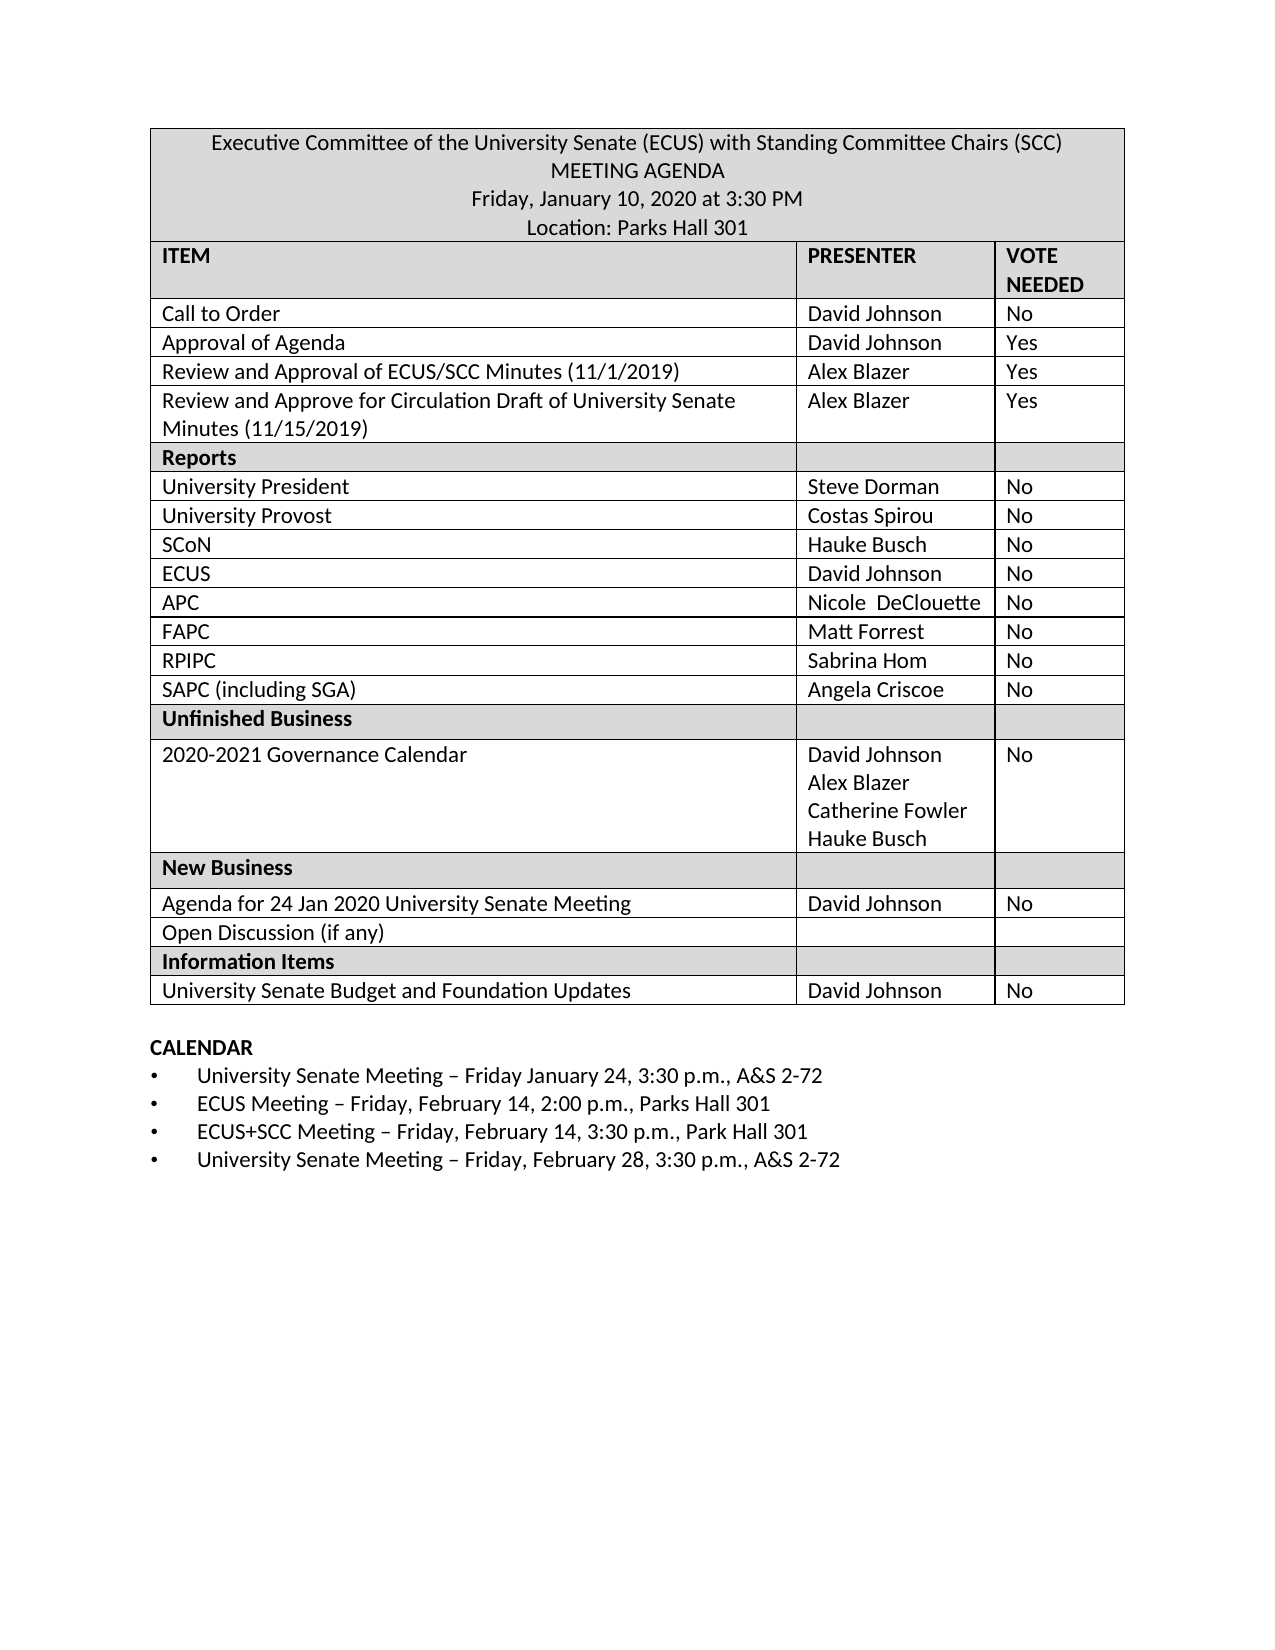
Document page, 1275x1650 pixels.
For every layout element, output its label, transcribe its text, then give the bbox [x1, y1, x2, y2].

table_cell Review and Approval of ECUS/SCC Minutes (11/1/2019) [151, 357, 796, 385]
table_cell Alex Blazer [797, 357, 994, 385]
table_cell RPIPC [151, 646, 796, 674]
table_cell University Senate Budget and Foundation Updates [151, 976, 796, 1004]
table_cell No [996, 646, 1124, 674]
table_cell David Johnson [797, 889, 994, 917]
table_cell University President [151, 472, 796, 500]
table_cell [797, 853, 994, 888]
table_cell No [996, 676, 1124, 703]
table_cell Nicole DeClouette [797, 588, 994, 616]
table_cell Steve Dorman [797, 472, 994, 500]
table_cell No [996, 501, 1124, 529]
table_cell Alex Blazer [797, 386, 994, 442]
table_cell [797, 947, 994, 975]
table_cell Yes [996, 357, 1124, 385]
table_cell No [996, 472, 1124, 500]
list ECUS Meeting – Friday, February 14, 2:00 p.m., Parks Hall 301 [150, 1089, 1125, 1117]
table_cell FAPC [151, 618, 796, 645]
table_cell Unfinished Business [151, 705, 796, 739]
list University Senate Meeting – Friday January 24, 3:30 p.m., A&S 2-72 [150, 1061, 1125, 1089]
list ECUS+SCC Meeting – Friday, February 14, 3:30 p.m., Park Hall 301 [150, 1117, 1125, 1145]
table_cell Information Items [151, 947, 796, 975]
table_cell No [996, 618, 1124, 645]
table_cell Call to Order [151, 299, 796, 327]
table_cell [797, 918, 994, 946]
table_cell [797, 443, 994, 471]
table_cell Agenda for 24 Jan 2020 University Senate Meeting [151, 889, 796, 917]
table_cell David Johnson Alex Blazer Catherine Fowler Hauke Busch [797, 740, 994, 852]
table_cell David Johnson [797, 328, 994, 356]
table_cell ECUS [151, 559, 796, 587]
table_cell No [996, 889, 1124, 917]
table_cell Matt Forrest [797, 618, 994, 645]
table_cell VOTE NEEDED [996, 242, 1124, 298]
table_cell Sabrina Hom [797, 646, 994, 674]
table_cell No [996, 530, 1124, 558]
table_cell Review and Approve for Circulation Draft of University Senate Minutes (11/15/2019) [151, 386, 796, 442]
table_cell David Johnson [797, 559, 994, 587]
table_cell University Provost [151, 501, 796, 529]
table_cell No [996, 559, 1124, 587]
table_cell New Business [151, 853, 796, 888]
table_cell Angela Criscoe [797, 676, 994, 703]
table_cell PRESENTER [797, 242, 994, 298]
table_cell Open Discussion (if any) [151, 918, 796, 946]
table_cell [996, 443, 1124, 471]
table_cell [996, 947, 1124, 975]
table_cell Hauke Busch [797, 530, 994, 558]
table_cell [797, 705, 994, 739]
table_cell No [996, 588, 1124, 616]
table_header Executive Committee of the University Senate (ECUS) with Standing Committee Chairs (SCC) MEETING AGENDA Friday, January 10, 2020 at 3:30 PM Location: Parks Hall 301 [151, 129, 1124, 241]
table_cell SCoN [151, 530, 796, 558]
table_cell Yes [996, 386, 1124, 442]
table_cell ITEM [151, 242, 796, 298]
table_cell APC [151, 588, 796, 616]
table_cell No [996, 740, 1124, 852]
table_cell David Johnson [797, 299, 994, 327]
table_cell 2020-2021 Governance Calendar [151, 740, 796, 852]
table_cell [996, 853, 1124, 888]
table_cell David Johnson [797, 976, 994, 1004]
table_cell [996, 705, 1124, 739]
table_cell Costas Spirou [797, 501, 994, 529]
table_cell Reports [151, 443, 796, 471]
table_cell No [996, 976, 1124, 1004]
table_cell Approval of Agenda [151, 328, 796, 356]
table_cell [996, 918, 1124, 946]
table_cell No [996, 299, 1124, 327]
table_cell Yes [996, 328, 1124, 356]
text CALENDAR [150, 1033, 1125, 1061]
table_cell SAPC (including SGA) [151, 676, 796, 703]
list University Senate Meeting – Friday, February 28, 3:30 p.m., A&S 2-72 [150, 1145, 1125, 1173]
